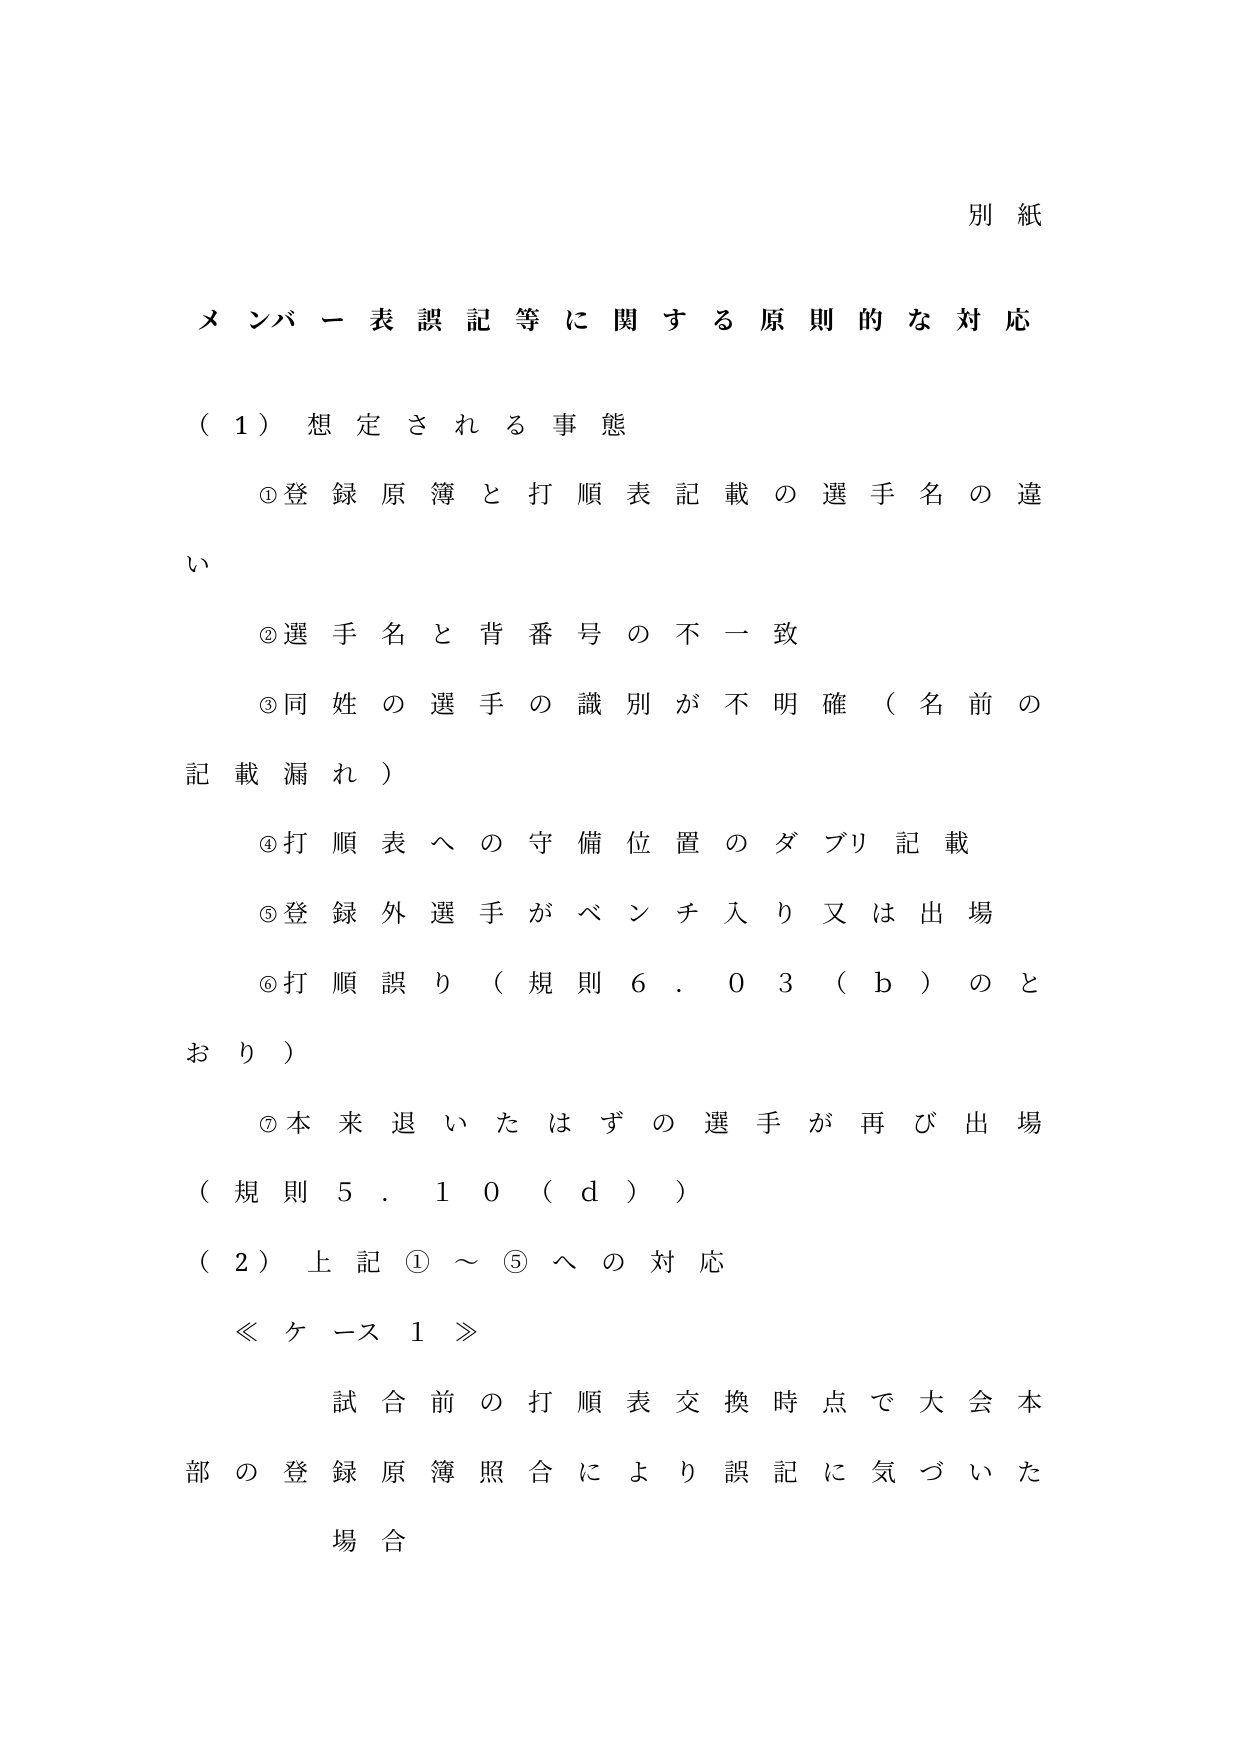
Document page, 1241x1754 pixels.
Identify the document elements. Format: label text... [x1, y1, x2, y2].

list メンバー表誤記等に関する原則的な対応 [185, 284, 1067, 353]
text 別紙 [185, 179, 1067, 249]
list ②選手名と背番号の不一致 [185, 598, 1067, 668]
list ⑤登録外選手がベンチ入り又は出場 [185, 877, 1067, 947]
list ①登録原簿と打順表記載の選手名の違い [185, 458, 1067, 598]
list ④打順表への守備位置のダブリ記載 [185, 807, 1067, 877]
list ⑦本来退いたはずの選手が再び出場（規則５．１０（ｄ）） [185, 1086, 1067, 1226]
list 想定される事態 [185, 388, 1067, 458]
list 場合 [185, 1505, 1067, 1575]
list ⑥打順誤り（規則６．０３（ｂ）のとおり） [185, 947, 1067, 1086]
list 試合前の打順表交換時点で大会本部の登録原簿照合により誤記に気づいた [185, 1366, 1067, 1505]
list ③同姓の選手の識別が不明確（名前の記載漏れ） [185, 668, 1067, 807]
list 上記①～⑤への対応 [185, 1226, 1067, 1296]
list ≪ケース１≫ [185, 1296, 1067, 1366]
